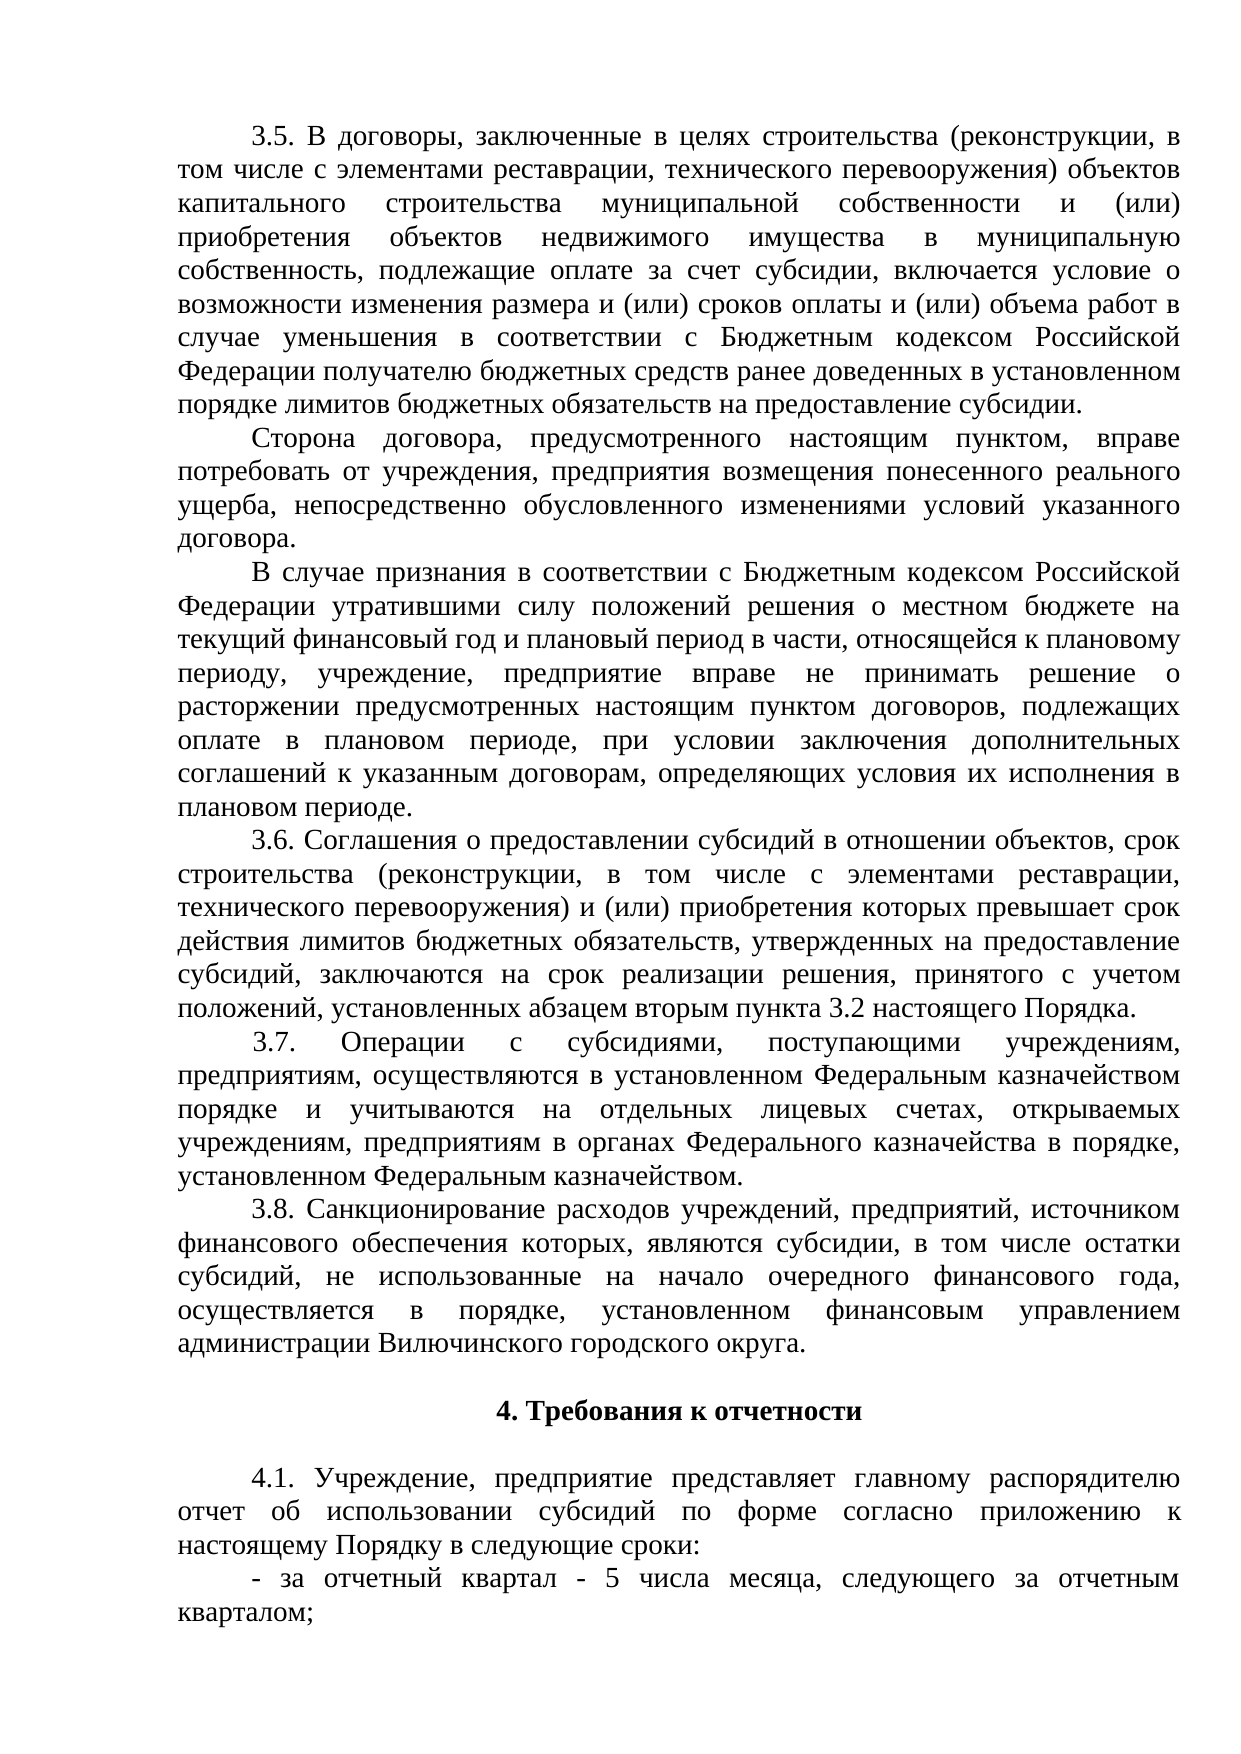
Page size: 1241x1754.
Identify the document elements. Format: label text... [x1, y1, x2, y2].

text 3.5. В договоры, заключенные в целях строительства (реконструкции, в том числе с элементами реставрации, технического перевооружения) объектов капитального строительства муниципальной собственности и (или) приобретения объектов недвижимого имущества в муниципальную собственность, подлежащие оплате за счет субсидии, включается условие о возможности изменения размера и (или) сроков оплаты и (или) объема работ в случае уменьшения в соответствии с Бюджетным кодексом Российской Федерации получателю бюджетных средств ранее доведенных в установленном порядке лимитов бюджетных обязательств на предоставление субсидии. [177, 118, 1181, 420]
text 4.1. Учреждение, предприятие представляет главному распорядителю отчет об использовании субсидий по форме согласно приложению к настоящему Порядку в следующие сроки: [177, 1460, 1181, 1560]
text - за отчетный квартал - 5 числа месяца, следующего за отчетным кварталом; [177, 1560, 1181, 1627]
text В случае признания в соответствии с Бюджетным кодексом Российской Федерации утратившими силу положений решения о местном бюджете на текущий финансовый год и плановый период в части, относящейся к плановому периоду, учреждение, предприятие вправе не принимать решение о расторжении предусмотренных настоящим пунктом договоров, подлежащих оплате в плановом периоде, при условии заключения дополнительных соглашений к указанным договорам, определяющих условия их исполнения в плановом периоде. [177, 554, 1181, 822]
text 3.7. Операции с субсидиями, поступающими учреждениям, предприятиям, осуществляются в установленном Федеральным казначейством порядке и учитываются на отдельных лицевых счетах, открываемых учреждениям, предприятиям в органах Федерального казначейства в порядке, установленном Федеральным казначейством. [177, 1024, 1181, 1191]
text 3.8. Санкционирование расходов учреждений, предприятий, источником финансового обеспечения которых, являются субсидии, в том числе остатки субсидий, не использованные на начало очередного финансового года, осуществляется в порядке, установленном финансовым управлением администрации Вилючинского городского округа. [177, 1191, 1181, 1359]
text 4. Требования к отчетности [177, 1393, 1181, 1426]
text Сторона договора, предусмотренного настоящим пунктом, вправе потребовать от учреждения, предприятия возмещения понесенного реального ущерба, непосредственно обусловленного изменениями условий указанного договора. [177, 420, 1181, 554]
text 3.6. Соглашения о предоставлении субсидий в отношении объектов, срок строительства (реконструкции, в том числе с элементами реставрации, технического перевооружения) и (или) приобретения которых превышает срок действия лимитов бюджетных обязательств, утвержденных на предоставление субсидий, заключаются на срок реализации решения, принятого с учетом положений, установленных абзацем вторым пункта 3.2 настоящего Порядка. [177, 822, 1181, 1024]
